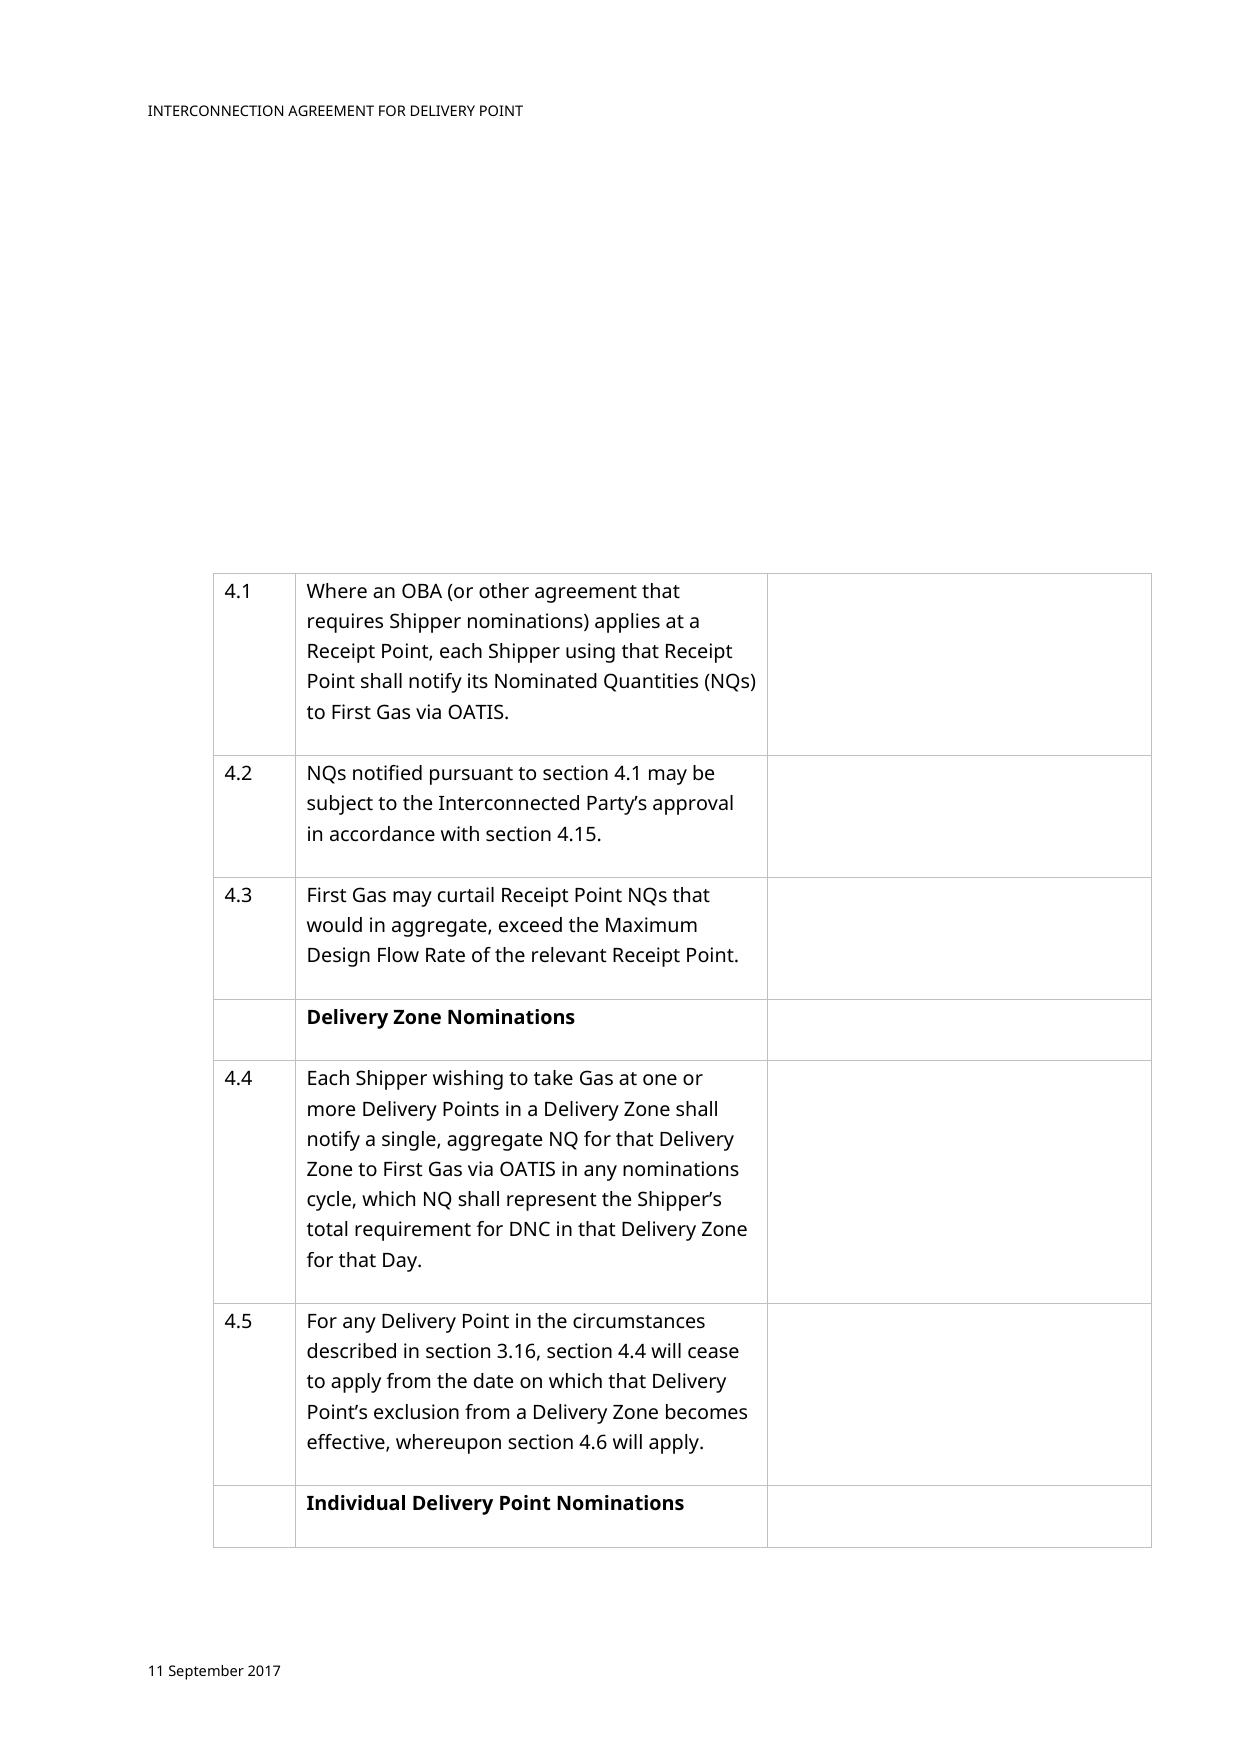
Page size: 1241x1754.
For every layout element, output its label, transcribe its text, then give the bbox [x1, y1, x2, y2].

table_cell 4.4 [214, 1061, 295, 1303]
table_cell [768, 878, 1151, 999]
table_cell [768, 1304, 1151, 1485]
table_cell Delivery Zone Nominations [296, 1000, 767, 1060]
table_cell [768, 1486, 1151, 1547]
table_cell 4.2 [214, 756, 295, 877]
table_cell NQs notified pursuant to section 4.1 may be subject to the Interconnected Party’s approval in accordance with section 4.15. [296, 756, 767, 877]
table_cell 4.5 [214, 1304, 295, 1485]
table_cell [214, 1486, 295, 1547]
table_cell Individual Delivery Point Nominations [296, 1486, 767, 1547]
table_cell [768, 574, 1151, 755]
table_cell [768, 1000, 1151, 1060]
table_cell [768, 1061, 1151, 1303]
table_cell For any Delivery Point in the circumstances described in section 3.16, section 4.4 will cease to apply from the date on which that Delivery Point’s exclusion from a Delivery Zone becomes effective, whereupon section 4.6 will apply. [296, 1304, 767, 1485]
table_cell [768, 756, 1151, 877]
table_cell 4.1 [214, 574, 295, 755]
table_cell Where an OBA (or other agreement that requires Shipper nominations) applies at a Receipt Point, each Shipper using that Receipt Point shall notify its Nominated Quantities (NQs) to First Gas via OATIS. [296, 574, 767, 755]
table_cell [214, 1000, 295, 1060]
table_cell 4.3 [214, 878, 295, 999]
table_cell Each Shipper wishing to take Gas at one or more Delivery Points in a Delivery Zone shall notify a single, aggregate NQ for that Delivery Zone to First Gas via OATIS in any nominations cycle, which NQ shall represent the Shipper’s total requirement for DNC in that Delivery Zone for that Day. [296, 1061, 767, 1303]
table_cell First Gas may curtail Receipt Point NQs that would in aggregate, exceed the Maximum Design Flow Rate of the relevant Receipt Point. [296, 878, 767, 999]
